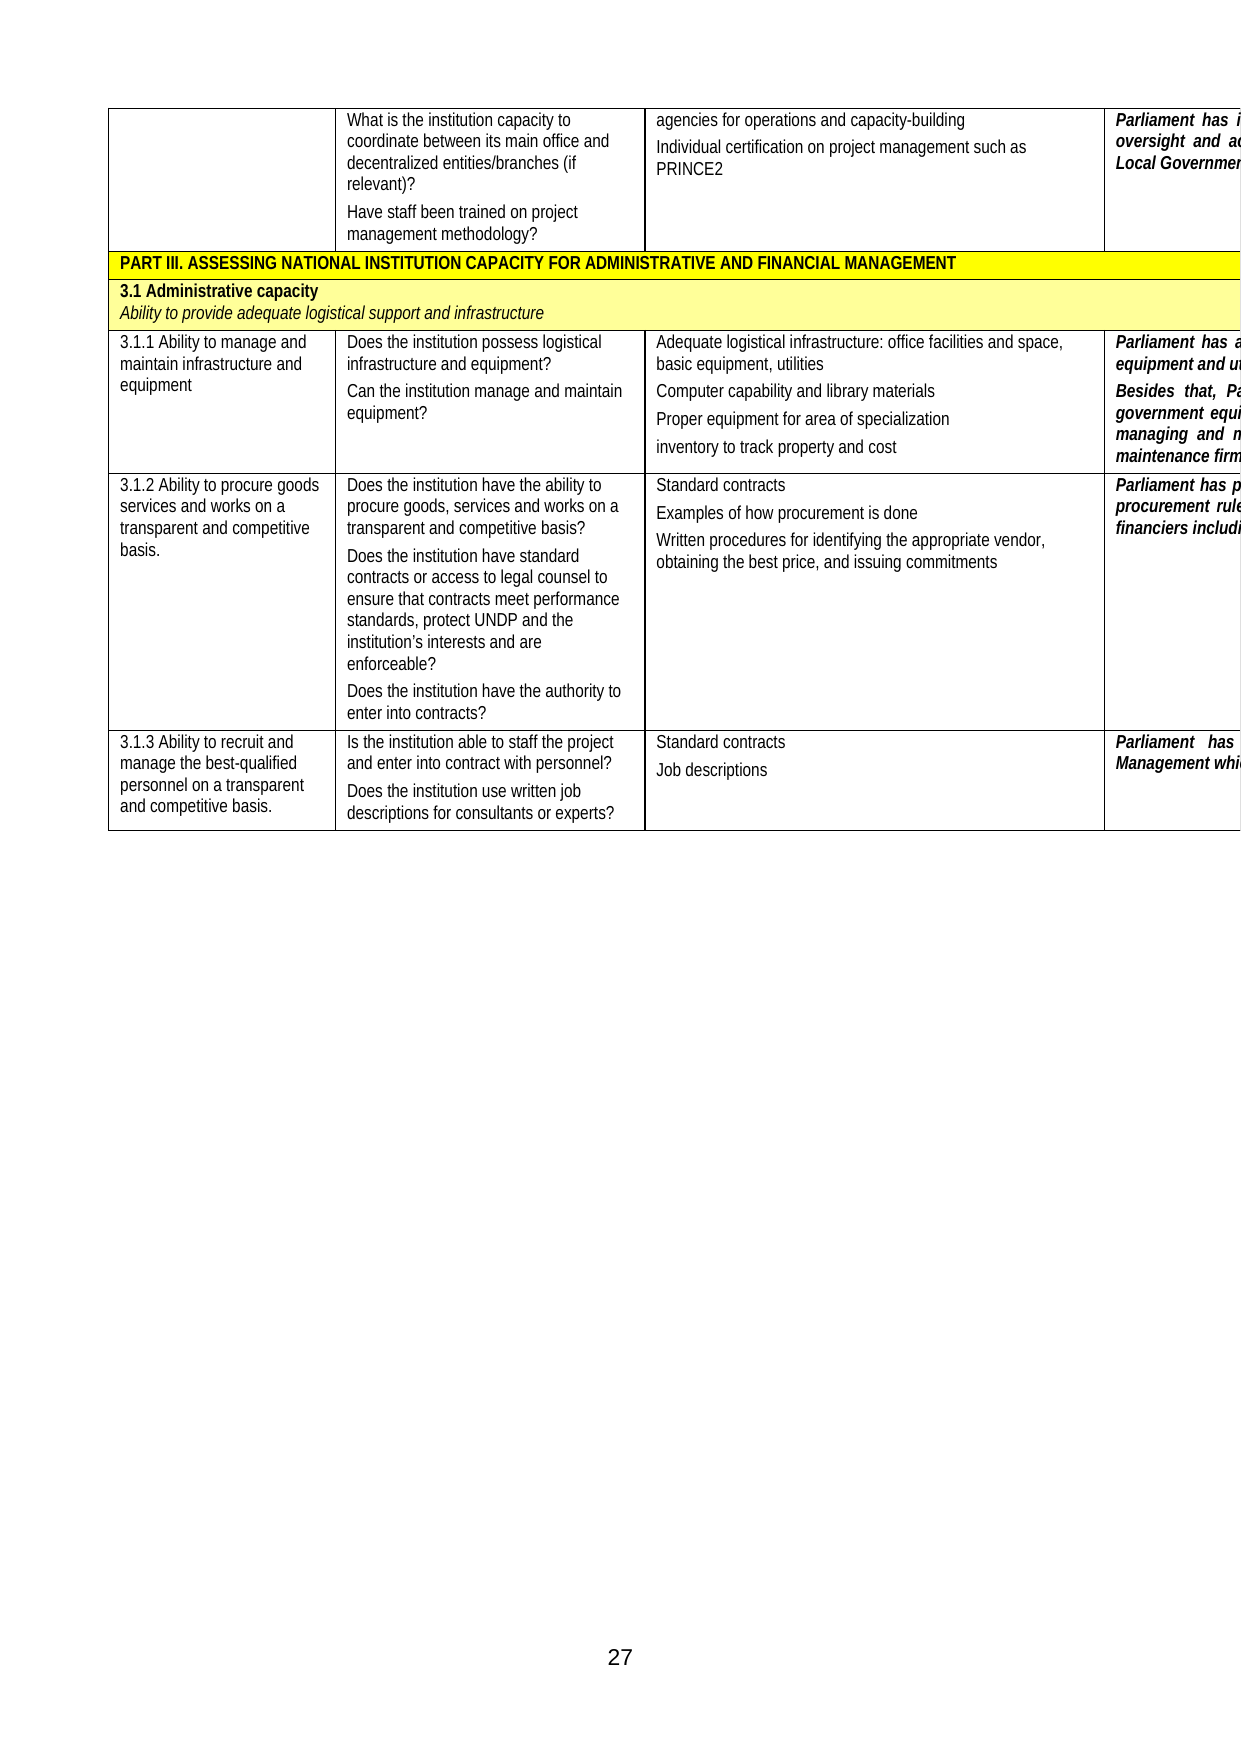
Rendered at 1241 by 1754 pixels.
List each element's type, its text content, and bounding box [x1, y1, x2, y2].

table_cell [336, 109, 644, 251]
table_cell Parliament has a well established Directorate of Human Resource and Management which recruits staff on a competitive basis. [1105, 731, 1240, 829]
table_cell Standard contracts Examples of how procurement is done Written procedures for identifying the appropriate vendor, obtaining the best price, and issuing commitments [646, 474, 1104, 730]
table_cell Adequate logistical infrastructure: office facilities and space, basic equipment, utilities Computer capability and library materials Proper equipment for area of specialization inventory to track property and cost [646, 331, 1104, 473]
table_cell Does the institution have the ability to procure goods, services and works on a transparent and competitive basis? Does the institution have standard contracts or access to legal counsel to ensure that contracts meet performance standards, protect UNDP and the institution’s interests and are enforceable? Does the institution have the authority to enter into contracts? [336, 474, 644, 730]
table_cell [109, 109, 335, 251]
table_cell 3.1.1 Ability to manage and maintain infrastructure and equipment [109, 331, 335, 473]
table_cell Standard contracts Job descriptions [646, 731, 1104, 829]
table_cell 3.1.2 Ability to procure goods services and works on a transparent and competitive basis. [109, 474, 335, 730]
table_cell Does the institution possess logistical infrastructure and equipment? Can the institution manage and maintain equipment? [336, 331, 644, 473]
table_cell PART III. ASSESSING NATIONAL INSTITUTION CAPACITY FOR ADMINISTRATIVE AND FINANCIAL MANAGEMENT [109, 252, 1240, 279]
table_cell Parliament has put in place a Contracts Committee which strictly follows PPDA procurement rules. The Committee liaises with procurement entities of project financiers including UNDP and EU etc. [1105, 474, 1240, 730]
table_cell 3.1.3 Ability to recruit and manage the best-qualified personnel on a transparent and competitive basis. [109, 731, 335, 829]
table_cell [646, 109, 1104, 251]
table_cell Is the institution able to staff the project and enter into contract with personnel? Does the institution use written job descriptions for consultants or experts? [336, 731, 644, 829]
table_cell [1105, 109, 1240, 251]
table_cell 3.1 Administrative capacity Ability to provide adequate logistical support and infrastructure [109, 280, 1240, 330]
